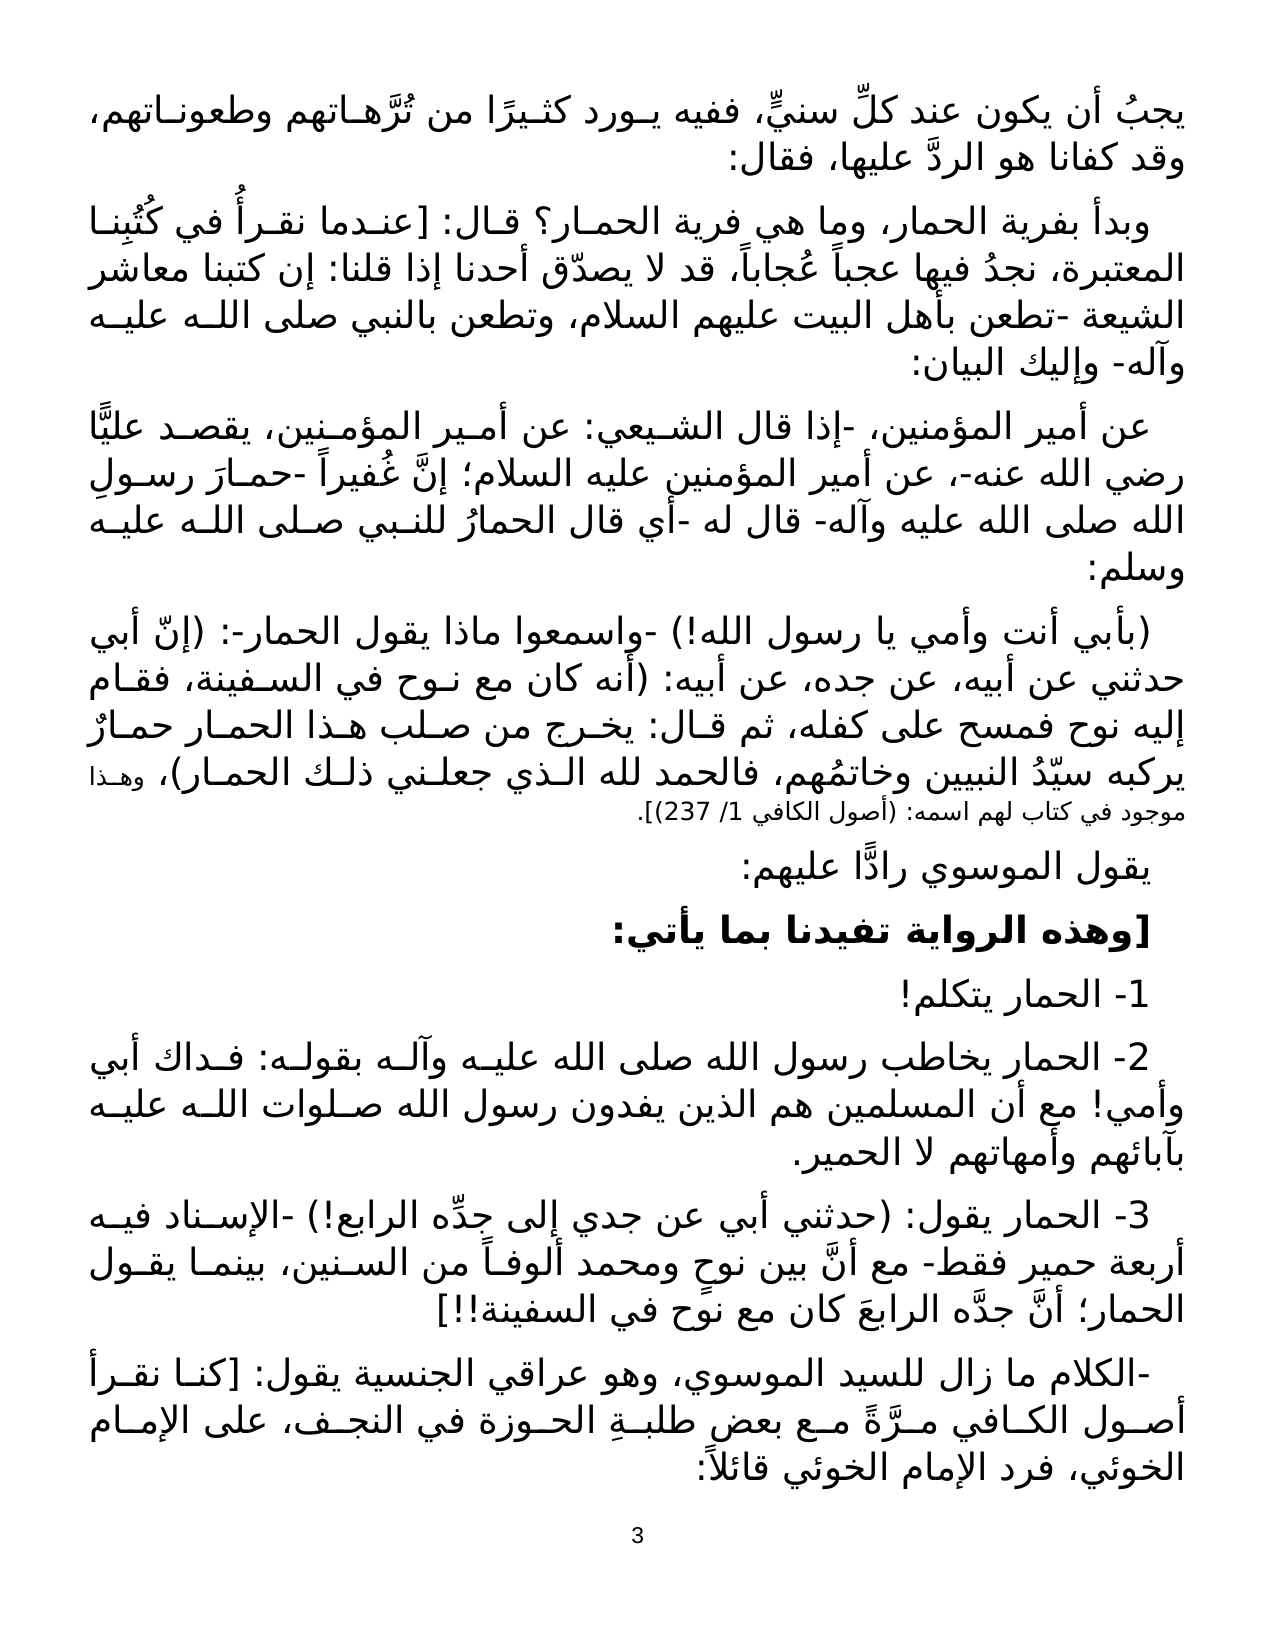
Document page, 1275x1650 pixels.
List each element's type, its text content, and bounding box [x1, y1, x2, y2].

text (بأبي أنت وأمي يا رسول الله!) -واسمعوا ماذا يقول الحمار-: (إنّ أبي حدثني عن أبيه، عن جده، عن أبيه: (أنه كان مع نوح في السفينة، فقام إليه نوح فمسح على كفله، ثم قال: يخرج من صلب هذا الحمار حمارٌ يركبه سيّدُ النبيين وخاتمُهم، فالحمد لله الذي جعلني ذلك الحمار)، وهذا موجود في كتاب لهم اسمه: (أصول الكافي 1/ 237)]. [89, 609, 1186, 826]
text 2- الحمار يخاطب رسول الله صلى الله عليه وآله بقوله: فداك أبي وأمي! مع أن المسلمين هم الذين يفدون رسول الله صلوات الله عليه بآبائهم وأمهاتهم لا الحمير. [89, 1036, 1186, 1174]
text عن أمير المؤمنين، -إذا قال الشيعي: عن أمير المؤمنين، يقصد عليًّا رضي الله عنه-، عن أمير المؤمنين عليه السلام؛ إنَّ غُفيراً -حمارَ رسولِ الله صلى الله عليه وآله- قال له -أي قال الحمارُ للنبي صلى الله عليه وسلم: [89, 404, 1186, 589]
text يقول الموسوي رادًّا عليهم: [89, 845, 1186, 888]
text [وهذه الرواية تفيدنا بما يأتي: [89, 908, 1186, 952]
text 3- الحمار يقول: (حدثني أبي عن جدي إلى جدِّه الرابع!) -الإسناد فيه أربعة حمير فقط- مع أنَّ بين نوحٍ ومحمد ألوفاً من السنين، بينما يقول الحمار؛ أنَّ جدَّه الرابعَ كان مع نوح في السفينة!!] [89, 1194, 1186, 1332]
text وبدأ بفرية الحمار، وما هي فرية الحمار؟ قال: [عندما نقرأُ في كُتُبِنا المعتبرة، نجدُ فيها عجباً عُجاباً، قد لا يصدّق أحدنا إذا قلنا: إن كتبنا معاشر الشيعة -تطعن بأهل البيت عليهم السلام، وتطعن بالنبي صلى الله عليه وآله- وإليك البيان: [89, 199, 1186, 384]
text 1- الحمار يتكلم! [89, 972, 1186, 1016]
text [89, 89, 1186, 179]
text -الكلام ما زال للسيد الموسوي، وهو عراقي الجنسية يقول: [كنا نقرأ أصول الكافي مرَّةً مع بعض طلبةِ الحوزة في النجف، على الإمام الخوئي، فرد الإمام الخوئي قائلاً: [89, 1352, 1186, 1490]
